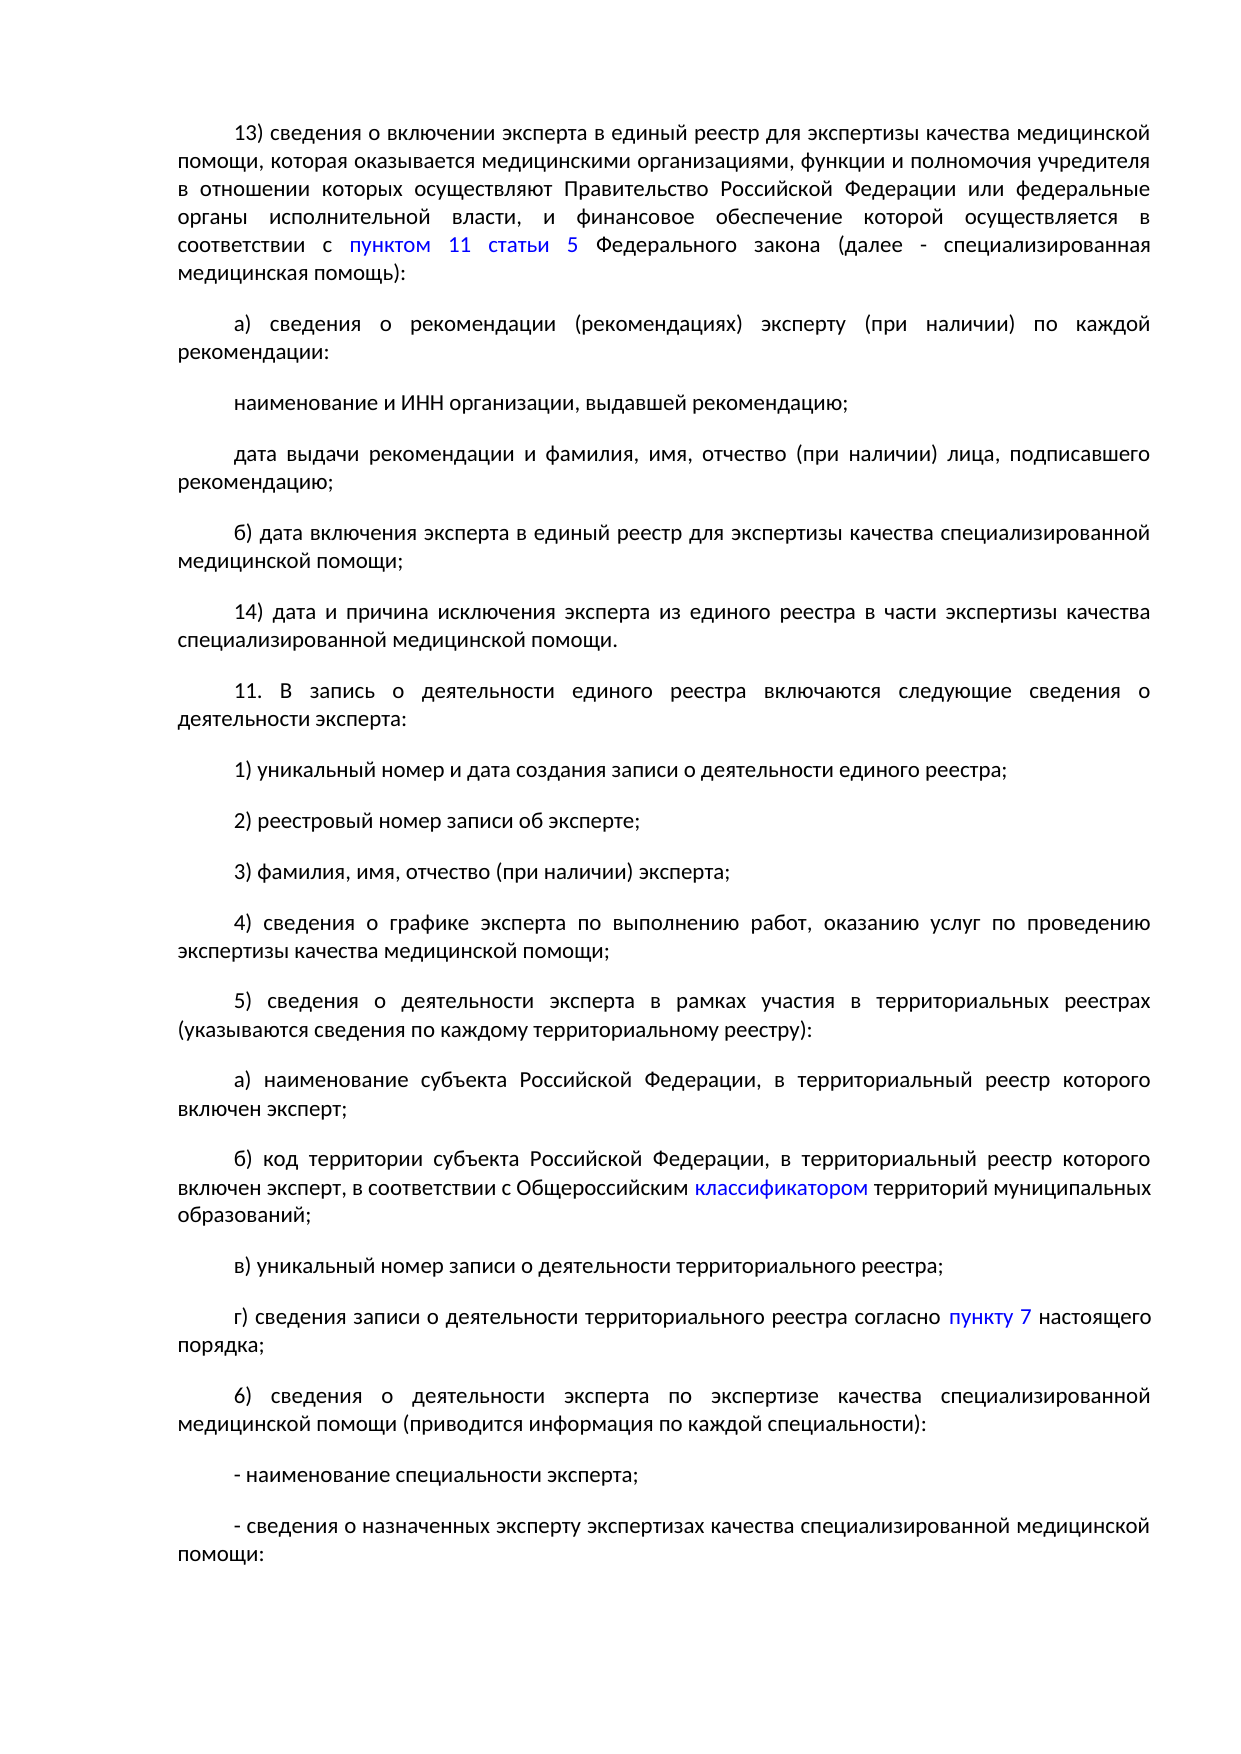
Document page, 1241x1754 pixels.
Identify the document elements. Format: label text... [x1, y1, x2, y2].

text 2) реестровый номер записи об эксперте; [177, 806, 1152, 834]
text 4) сведения о графике эксперта по выполнению работ, оказанию услуг по проведению экспертизы качества медицинской помощи; [177, 908, 1152, 964]
text б) код территории субъекта Российской Федерации, в территориальный реестр которого включен эксперт, в соответствии с Общероссийским классификатором территорий муниципальных образований; [177, 1144, 1152, 1229]
text наименование и ИНН организации, выдавшей рекомендацию; [177, 388, 1152, 416]
text а) наименование субъекта Российской Федерации, в территориальный реестр которого включен эксперт; [177, 1066, 1152, 1122]
text а) сведения о рекомендации (рекомендациях) эксперту (при наличии) по каждой рекомендации: [177, 309, 1152, 365]
text г) сведения записи о деятельности территориального реестра согласно пункту 7 настоящего порядка; [177, 1302, 1152, 1358]
text 5) сведения о деятельности эксперта в рамках участия в территориальных реестрах (указываются сведения по каждому территориальному реестру): [177, 987, 1152, 1043]
text дата выдачи рекомендации и фамилия, имя, отчество (при наличии) лица, подписавшего рекомендацию; [177, 439, 1152, 495]
text - сведения о назначенных эксперту экспертизах качества специализированной медицинской помощи: [177, 1511, 1152, 1567]
text б) дата включения эксперта в единый реестр для экспертизы качества специализированной медицинской помощи; [177, 518, 1152, 574]
text - наименование специальности эксперта; [177, 1460, 1152, 1488]
text 6) сведения о деятельности эксперта по экспертизе качества специализированной медицинской помощи (приводится информация по каждой специальности): [177, 1381, 1152, 1437]
text 11. В запись о деятельности единого реестра включаются следующие сведения о деятельности эксперта: [177, 676, 1152, 732]
text в) уникальный номер записи о деятельности территориального реестра; [177, 1252, 1152, 1279]
text 1) уникальный номер и дата создания записи о деятельности единого реестра; [177, 755, 1152, 783]
text 3) фамилия, имя, отчество (при наличии) эксперта; [177, 857, 1152, 885]
text 14) дата и причина исключения эксперта из единого реестра в части экспертизы качества специализированной медицинской помощи. [177, 597, 1152, 653]
text 13) сведения о включении эксперта в единый реестр для экспертизы качества медицинской помощи, которая оказывается медицинскими организациями, функции и полномочия учредителя в отношении которых осуществляют Правительство Российской Федерации или федеральные органы исполнительной власти, и финансовое обеспечение которой осуществляется в соответствии с пунктом 11 статьи 5 Федерального закона (далее - специализированная медицинская помощь): [177, 118, 1152, 286]
